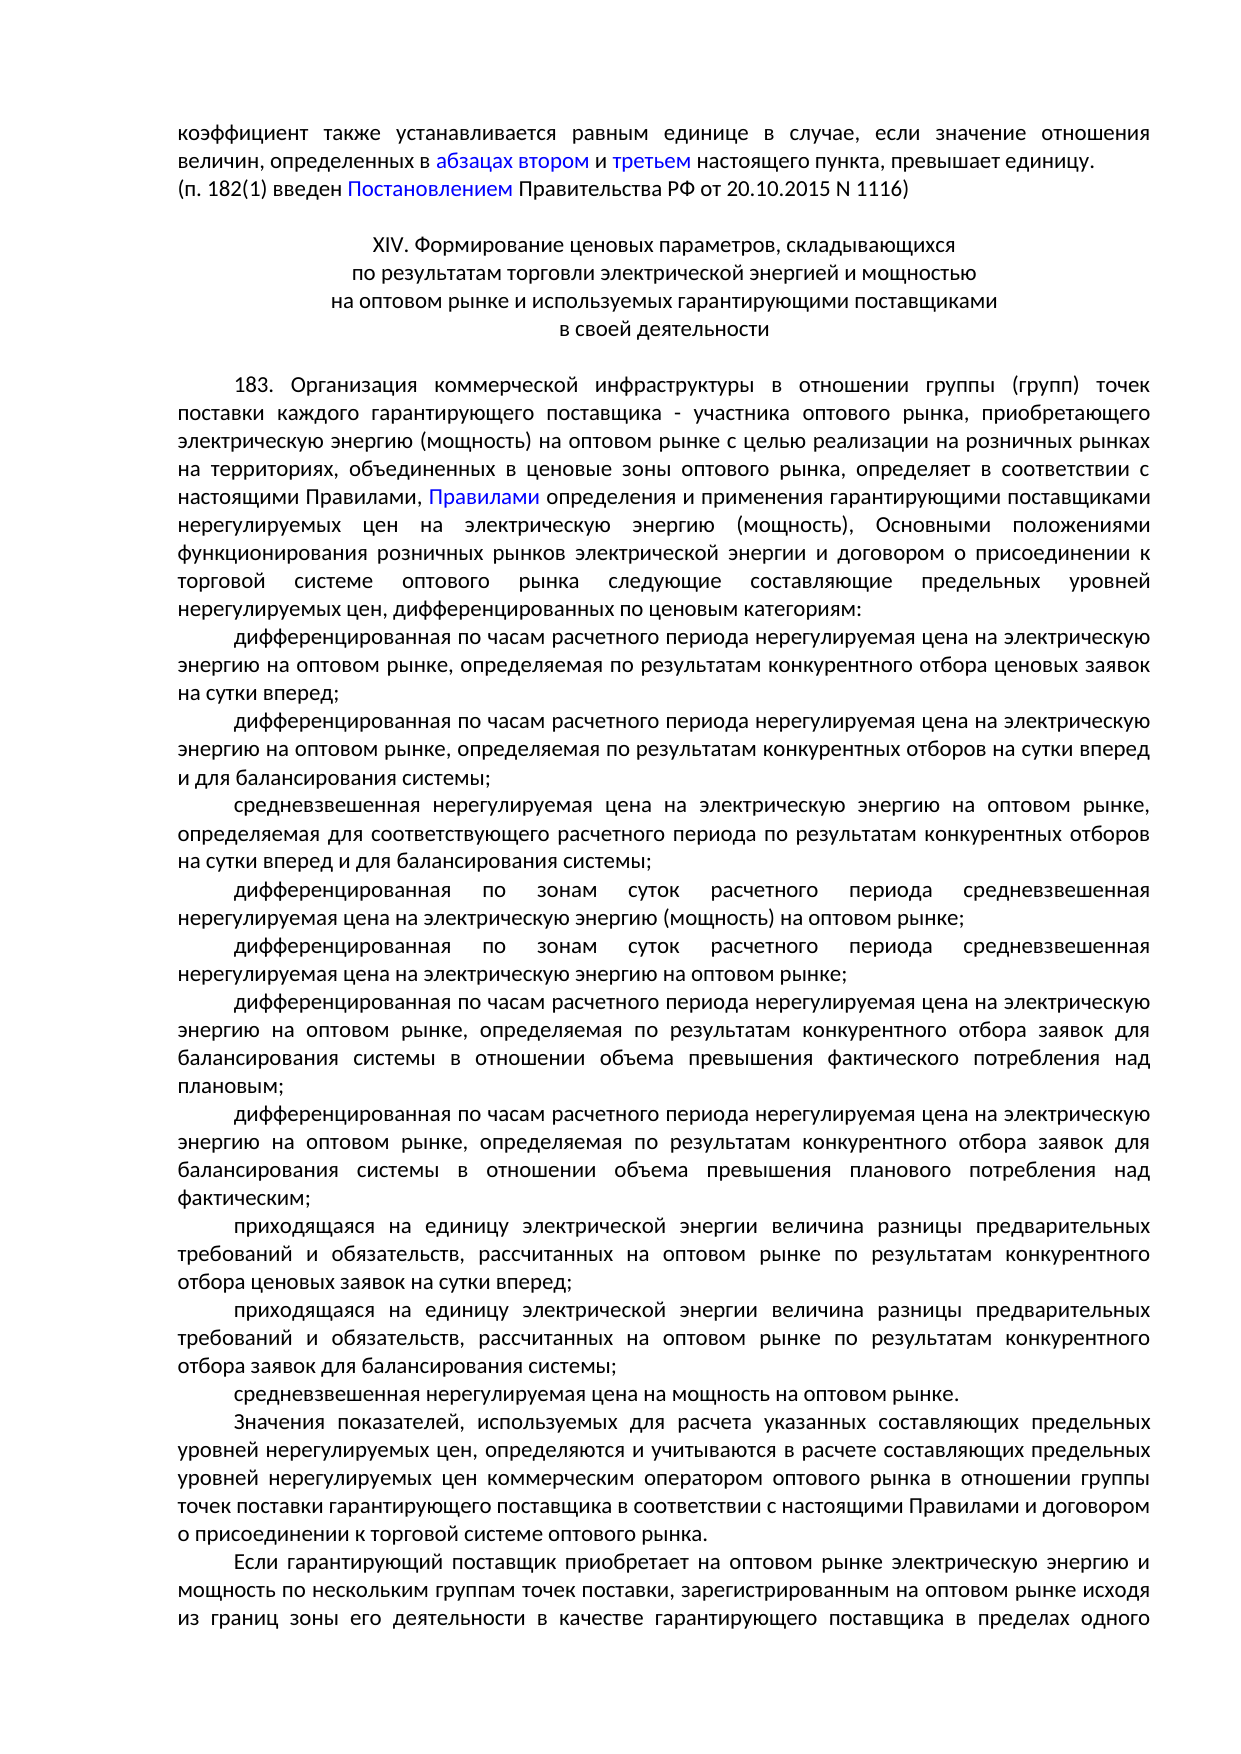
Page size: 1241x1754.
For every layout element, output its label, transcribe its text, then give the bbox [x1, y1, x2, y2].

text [177, 1547, 1152, 1631]
text приходящаяся на единицу электрической энергии величина разницы предварительных требований и обязательств, рассчитанных на оптовом рынке по результатам конкурентного отбора ценовых заявок на сутки вперед; [177, 1211, 1152, 1295]
text XIV. Формирование ценовых параметров, складывающихся [177, 230, 1152, 258]
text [177, 118, 1152, 174]
text в своей деятельности [177, 314, 1152, 342]
text дифференцированная по зонам суток расчетного периода средневзвешенная нерегулируемая цена на электрическую энергию (мощность) на оптовом рынке; [177, 875, 1152, 931]
text по результатам торговли электрической энергией и мощностью [177, 258, 1152, 286]
text дифференцированная по часам расчетного периода нерегулируемая цена на электрическую энергию на оптовом рынке, определяемая по результатам конкурентного отбора заявок для балансирования системы в отношении объема превышения планового потребления над фактическим; [177, 1099, 1152, 1211]
text дифференцированная по зонам суток расчетного периода средневзвешенная нерегулируемая цена на электрическую энергию на оптовом рынке; [177, 931, 1152, 987]
text Значения показателей, используемых для расчета указанных составляющих предельных уровней нерегулируемых цен, определяются и учитываются в расчете составляющих предельных уровней нерегулируемых цен коммерческим оператором оптового рынка в отношении группы точек поставки гарантирующего поставщика в соответствии с настоящими Правилами и договором о присоединении к торговой системе оптового рынка. [177, 1407, 1152, 1547]
text 183. Организация коммерческой инфраструктуры в отношении группы (групп) точек поставки каждого гарантирующего поставщика - участника оптового рынка, приобретающего электрическую энергию (мощность) на оптовом рынке с целью реализации на розничных рынках на территориях, объединенных в ценовые зоны оптового рынка, определяет в соответствии с настоящими Правилами, Правилами определения и применения гарантирующими поставщиками нерегулируемых цен на электрическую энергию (мощность), Основными положениями функционирования розничных рынков электрической энергии и договором о присоединении к торговой системе оптового рынка следующие составляющие предельных уровней нерегулируемых цен, дифференцированных по ценовым категориям: [177, 370, 1152, 622]
text дифференцированная по часам расчетного периода нерегулируемая цена на электрическую энергию на оптовом рынке, определяемая по результатам конкурентного отбора ценовых заявок на сутки вперед; [177, 622, 1152, 707]
text приходящаяся на единицу электрической энергии величина разницы предварительных требований и обязательств, рассчитанных на оптовом рынке по результатам конкурентного отбора заявок для балансирования системы; [177, 1295, 1152, 1379]
text (п. 182(1) введен Постановлением Правительства РФ от 20.10.2015 N 1116) [177, 174, 1152, 202]
text на оптовом рынке и используемых гарантирующими поставщиками [177, 286, 1152, 314]
text дифференцированная по часам расчетного периода нерегулируемая цена на электрическую энергию на оптовом рынке, определяемая по результатам конкурентных отборов на сутки вперед и для балансирования системы; [177, 707, 1152, 791]
text средневзвешенная нерегулируемая цена на мощность на оптовом рынке. [177, 1379, 1152, 1407]
text средневзвешенная нерегулируемая цена на электрическую энергию на оптовом рынке, определяемая для соответствующего расчетного периода по результатам конкурентных отборов на сутки вперед и для балансирования системы; [177, 791, 1152, 875]
text дифференцированная по часам расчетного периода нерегулируемая цена на электрическую энергию на оптовом рынке, определяемая по результатам конкурентного отбора заявок для балансирования системы в отношении объема превышения фактического потребления над плановым; [177, 987, 1152, 1099]
